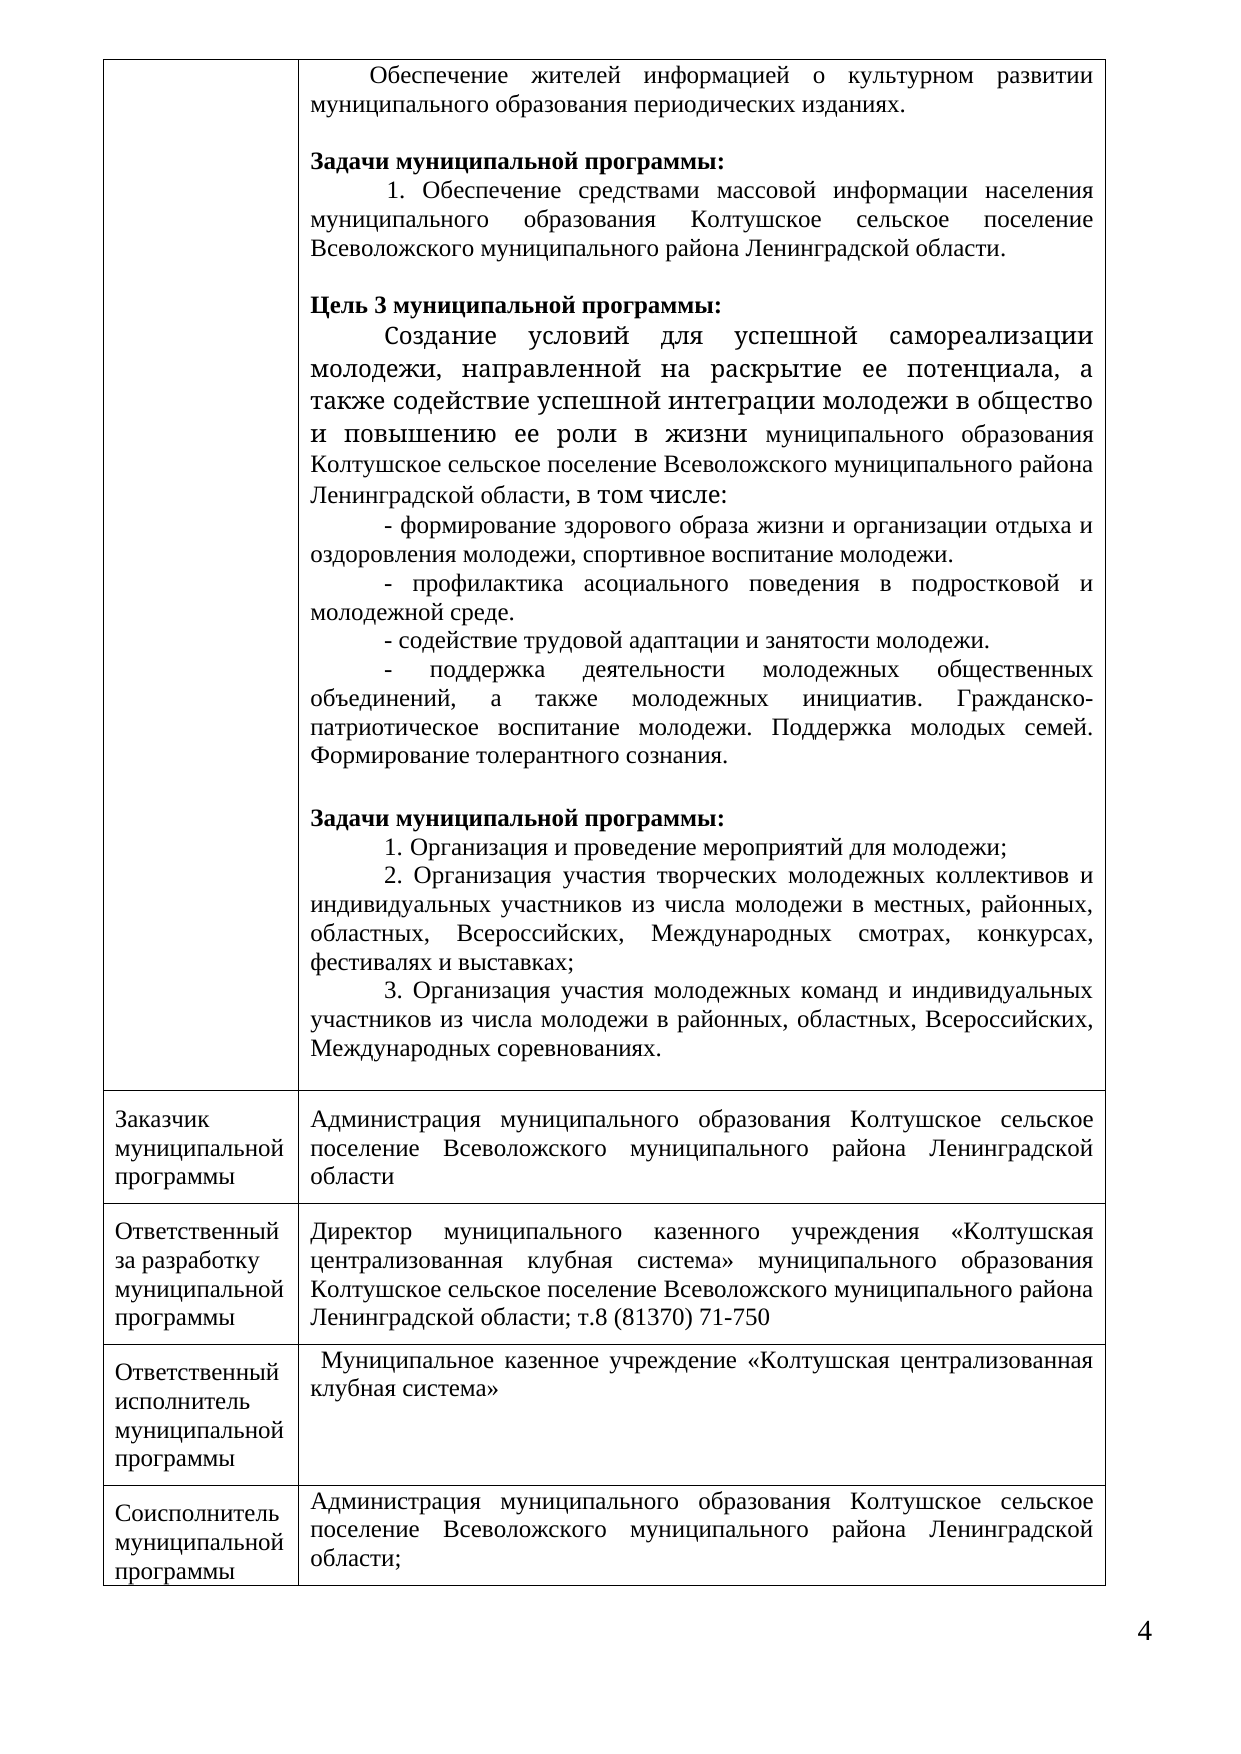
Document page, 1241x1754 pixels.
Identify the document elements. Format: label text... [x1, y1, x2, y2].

table_cell Заказчик муниципальной программы [104, 1091, 298, 1203]
table_cell Муниципальное казенное учреждение «Колтушская централизованная клубная система» [299, 1345, 1105, 1485]
table_cell Ответственный исполнитель муниципальной программы [104, 1345, 298, 1485]
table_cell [104, 60, 298, 1090]
table_cell Ответственный за разработку муниципальной программы [104, 1204, 298, 1344]
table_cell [104, 1486, 298, 1584]
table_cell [299, 60, 1105, 1090]
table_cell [299, 1486, 1105, 1584]
table_cell Директор муниципального казенного учреждения «Колтушская централизованная клубная система» муниципального образования Колтушское сельское поселение Всеволожского муниципального района Ленинградской области; т.8 (81370) 71-750 [299, 1204, 1105, 1344]
table_cell Администрация муниципального образования Колтушское сельское поселение Всеволожского муниципального района Ленинградской области [299, 1091, 1105, 1203]
